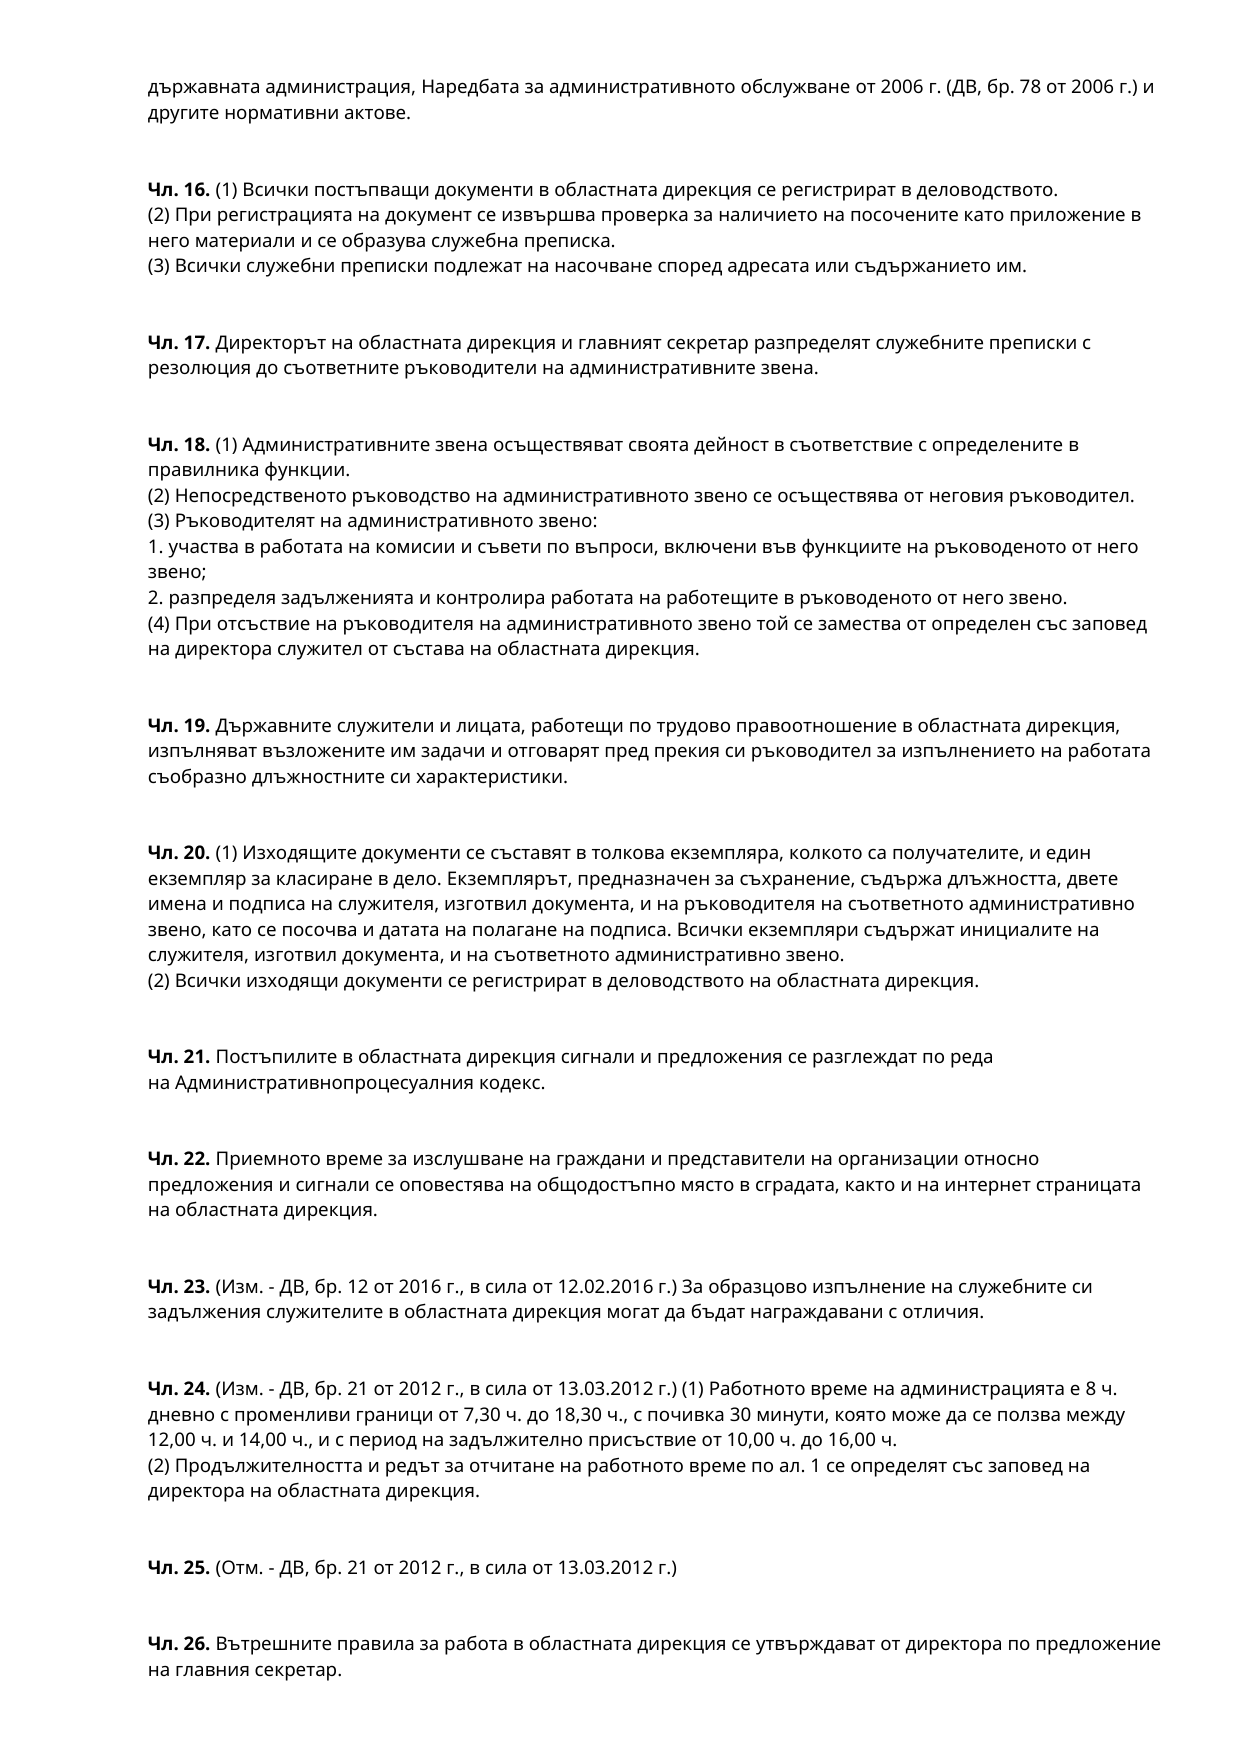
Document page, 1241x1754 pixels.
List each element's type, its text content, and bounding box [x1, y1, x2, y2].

text Чл. 18. (1) Административните звена осъществяват своята дейност в съответствие с определените в правилника функции. [148, 431, 1167, 482]
text Чл. 25. (Отм. - ДВ, бр. 21 от 2012 г., в сила от 13.03.2012 г.) [148, 1554, 1167, 1579]
text Чл. 17. Директорът на областната дирекция и главният секретар разпределят служебните преписки с резолюция до съответните ръководители на административните звена. [148, 329, 1167, 380]
text 2. разпределя задълженията и контролира работата на работещите в ръководеното от него звено. [148, 584, 1167, 610]
text Чл. 23. (Изм. - ДВ, бр. 12 от 2016 г., в сила от 12.02.2016 г.) За образцово изпълнение на служебните си задължения служителите в областната дирекция могат да бъдат награждавани с отличия. [148, 1273, 1167, 1324]
text 1. участва в работата на комисии и съвети по въпроси, включени във функциите на ръководеното от него звено; [148, 533, 1167, 584]
text (2) Продължителността и редът за отчитане на работното време по ал. 1 се определят със заповед на директора на областната дирекция. [148, 1452, 1167, 1503]
text Чл. 22. Приемното време за изслушване на граждани и представители на организации относно предложения и сигнали се оповестява на общодостъпно място в сградата, както и на интернет страницата на областната дирекция. [148, 1146, 1167, 1222]
text (3) Ръководителят на административното звено: [148, 508, 1167, 533]
text Чл. 21. Постъпилите в областната дирекция сигнали и предложения се разглеждат по реда на Административнопроцесуалния кодекс. [148, 1044, 1167, 1095]
text Чл. 20. (1) Изходящите документи се съставят в толкова екземпляра, колкото са получателите, и един екземпляр за класиране в дело. Екземплярът, предназначен за съхранение, съдържа длъжността, двете имена и подписа на служителя, изготвил документа, и на ръководителя на съответното административно звено, като се посочва и датата на полагане на подписа. Всички екземпляри съдържат инициалите на служителя, изготвил документа, и на съответното административно звено. [148, 839, 1167, 967]
text (2) При регистрацията на документ се извършва проверка за наличието на посочените като приложение в него материали и се образува служебна преписка. [148, 201, 1167, 252]
text (3) Всички служебни преписки подлежат на насочване според адресата или съдържанието им. [148, 252, 1167, 278]
text Чл. 24. (Изм. - ДВ, бр. 21 от 2012 г., в сила от 13.03.2012 г.) (1) Работното време на администрацията е 8 ч. дневно с променливи граници от 7,30 ч. до 18,30 ч., с почивка 30 минути, която може да се ползва между 12,00 ч. и 14,00 ч., и с период на задължително присъствие от 10,00 ч. до 16,00 ч. [148, 1375, 1167, 1452]
text Чл. 19. Държавните служители и лицата, работещи по трудово правоотношение в областната дирекция, изпълняват възложените им задачи и отговарят пред прекия си ръководител за изпълнението на работата съобразно длъжностните си характеристики. [148, 712, 1167, 788]
text (2) Непосредственото ръководство на административното звено се осъществява от неговия ръководител. [148, 482, 1167, 508]
text Чл. 16. (1) Всички постъпващи документи в областната дирекция се регистрират в деловодството. [148, 176, 1167, 201]
text (4) При отсъствие на ръководителя на административното звено той се замества от определен със заповед на директора служител от състава на областната дирекция. [148, 610, 1167, 661]
text Чл. 26. Вътрешните правила за работа в областната дирекция се утвърждават от директора по предложение на главния секретар. [148, 1631, 1167, 1682]
text (2) Всички изходящи документи се регистрират в деловодството на областната дирекция. [148, 967, 1167, 993]
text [148, 74, 1167, 125]
